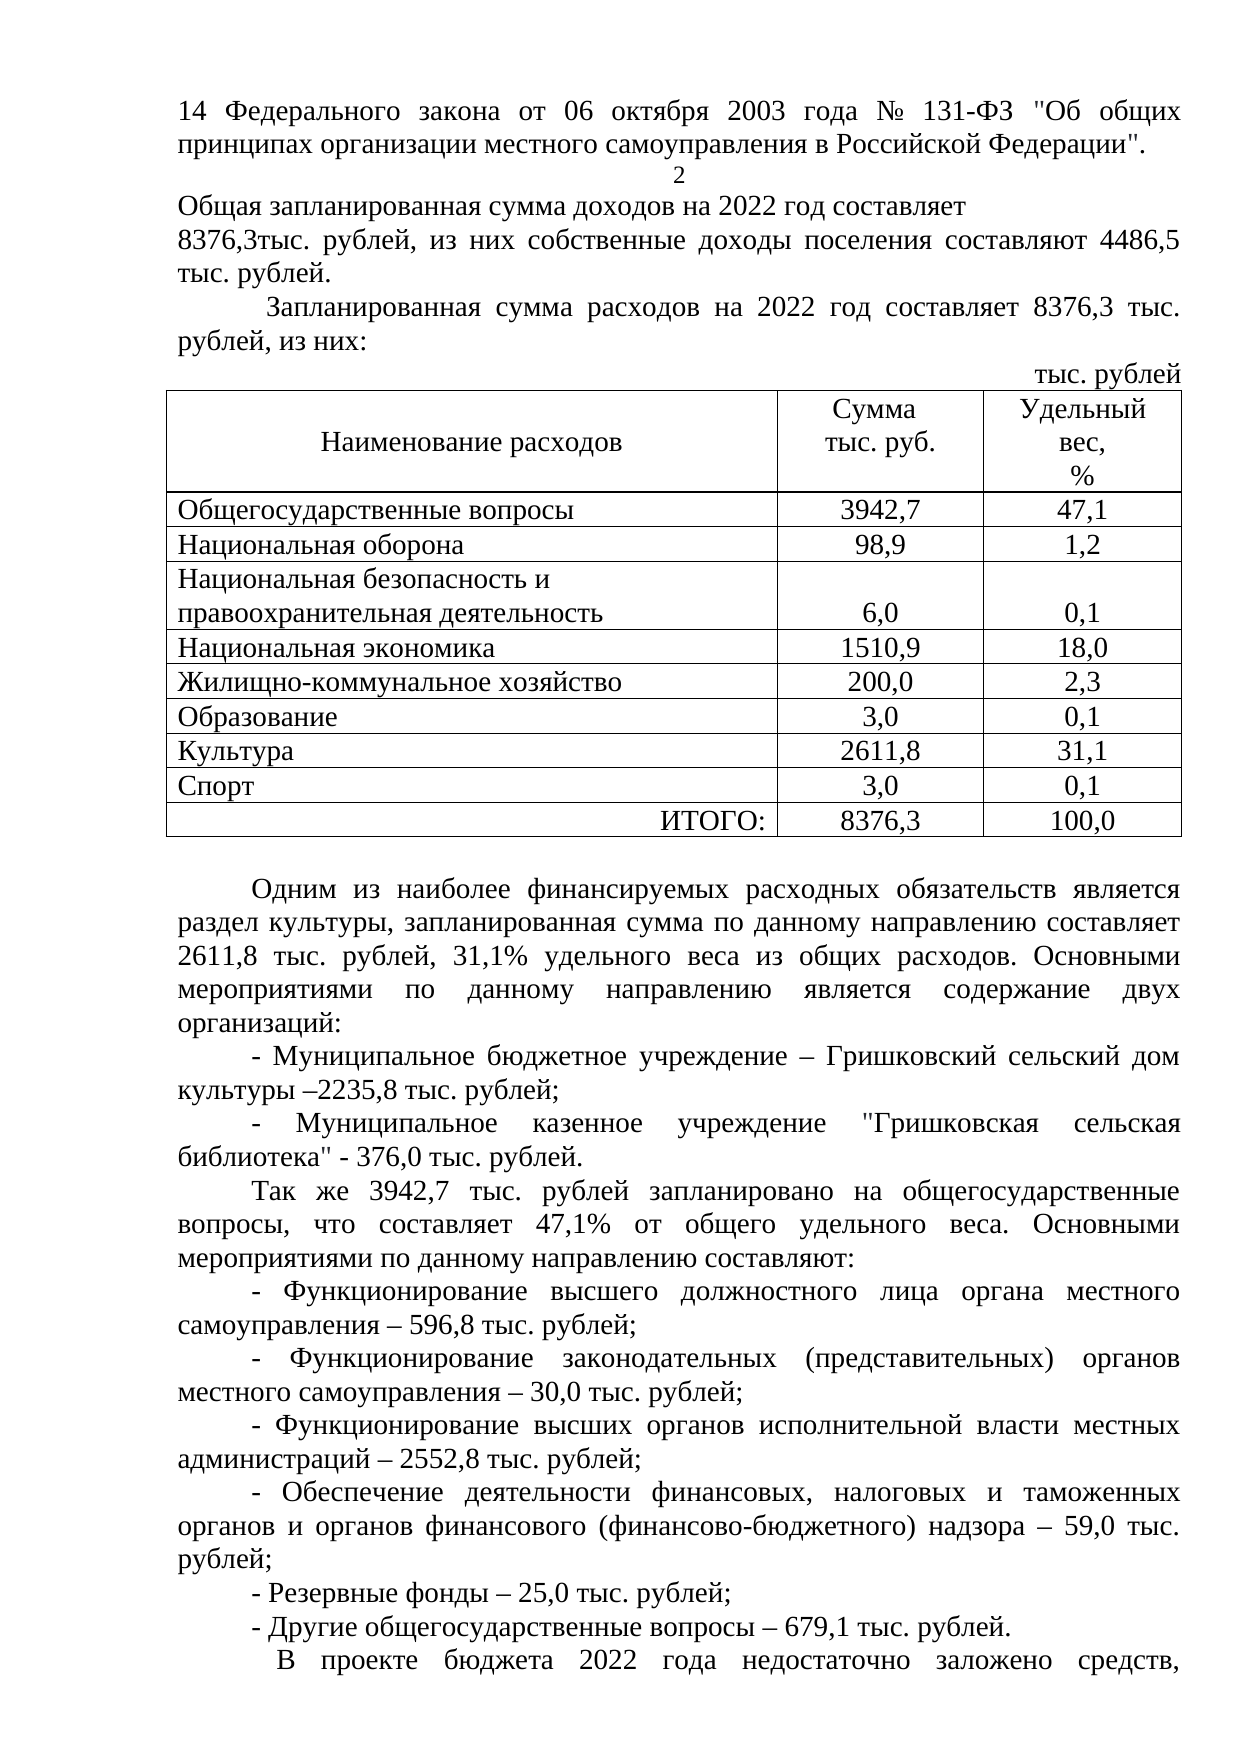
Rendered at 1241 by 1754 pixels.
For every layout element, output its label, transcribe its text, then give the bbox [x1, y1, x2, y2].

text 2 [177, 160, 1181, 188]
table_cell 6,0 [778, 562, 983, 629]
table_cell Национальная экономика [167, 630, 777, 663]
table_cell Жилищно-коммунальное хозяйство [167, 664, 777, 698]
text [177, 1642, 1181, 1676]
text - Муниципальное бюджетное учреждение – Гришковский сельский дом культуры –2235,8 тыс. рублей; [177, 1038, 1181, 1106]
table_cell 2611,8 [778, 734, 983, 767]
text Общая запланированная сумма доходов на 2022 год составляет [177, 188, 1181, 222]
table_header Сумма тыс. руб. [778, 391, 983, 491]
table_cell Общегосударственные вопросы [167, 493, 777, 526]
table_cell 31,1 [984, 734, 1181, 767]
table_cell 98,9 [778, 527, 983, 561]
table_cell Национальная безопасность и правоохранительная деятельность [167, 562, 777, 629]
table_cell 0,1 [984, 768, 1181, 802]
text Одним из наиболее финансируемых расходных обязательств является раздел культуры, запланированная сумма по данному направлению составляет 2611,8 тыс. рублей, 31,1% удельного веса из общих расходов. Основными мероприятиями по данному направлению является содержание двух организаций: [177, 871, 1181, 1038]
text - Муниципальное казенное учреждение "Гришковская сельская библиотека" - 376,0 тыс. рублей. [177, 1106, 1181, 1173]
table_cell 3,0 [778, 768, 983, 802]
text Запланированная сумма расходов на 2022 год составляет 8376,3 тыс. рублей, из них: [177, 289, 1181, 356]
text - Функционирование высших органов исполнительной власти местных администраций – 2552,8 тыс. рублей; [177, 1407, 1181, 1474]
table_cell 3,0 [778, 699, 983, 732]
table_cell 1510,9 [778, 630, 983, 663]
text - Функционирование высшего должностного лица органа местного самоуправления – 596,8 тыс. рублей; [177, 1273, 1181, 1340]
table_cell Спорт [167, 768, 777, 802]
table_header Удельный вес, % [984, 391, 1181, 491]
table_cell 47,1 [984, 493, 1181, 526]
text тыс. рублей [177, 356, 1181, 390]
table_cell 0,1 [984, 562, 1181, 629]
table_cell ИТОГО: [167, 803, 777, 836]
table_cell 200,0 [778, 664, 983, 698]
text - Обеспечение деятельности финансовых, налоговых и таможенных органов и органов финансового (финансово-бюджетного) надзора – 59,0 тыс. рублей; [177, 1474, 1181, 1575]
text - Другие общегосударственные вопросы – 679,1 тыс. рублей. [177, 1609, 1181, 1642]
table_cell 0,1 [984, 699, 1181, 732]
table_cell Национальная оборона [167, 527, 777, 561]
text - Резервные фонды – 25,0 тыс. рублей; [177, 1575, 1181, 1609]
text - Функционирование законодательных (представительных) органов местного самоуправления – 30,0 тыс. рублей; [177, 1340, 1181, 1407]
table_cell 100,0 [984, 803, 1181, 836]
text 8376,3тыс. рублей, из них собственные доходы поселения составляют 4486,5 тыс. рублей. [177, 222, 1181, 289]
table_cell Образование [167, 699, 777, 732]
table_cell 18,0 [984, 630, 1181, 663]
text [177, 93, 1181, 160]
table_cell 3942,7 [778, 493, 983, 526]
text Так же 3942,7 тыс. рублей запланировано на общегосударственные вопросы, что составляет 47,1% от общего удельного веса. Основными мероприятиями по данному направлению составляют: [177, 1173, 1181, 1273]
table_cell 1,2 [984, 527, 1181, 561]
table_cell 8376,3 [778, 803, 983, 836]
table_cell 2,3 [984, 664, 1181, 698]
table_cell Культура [167, 734, 777, 767]
table_header Наименование расходов [167, 391, 777, 491]
